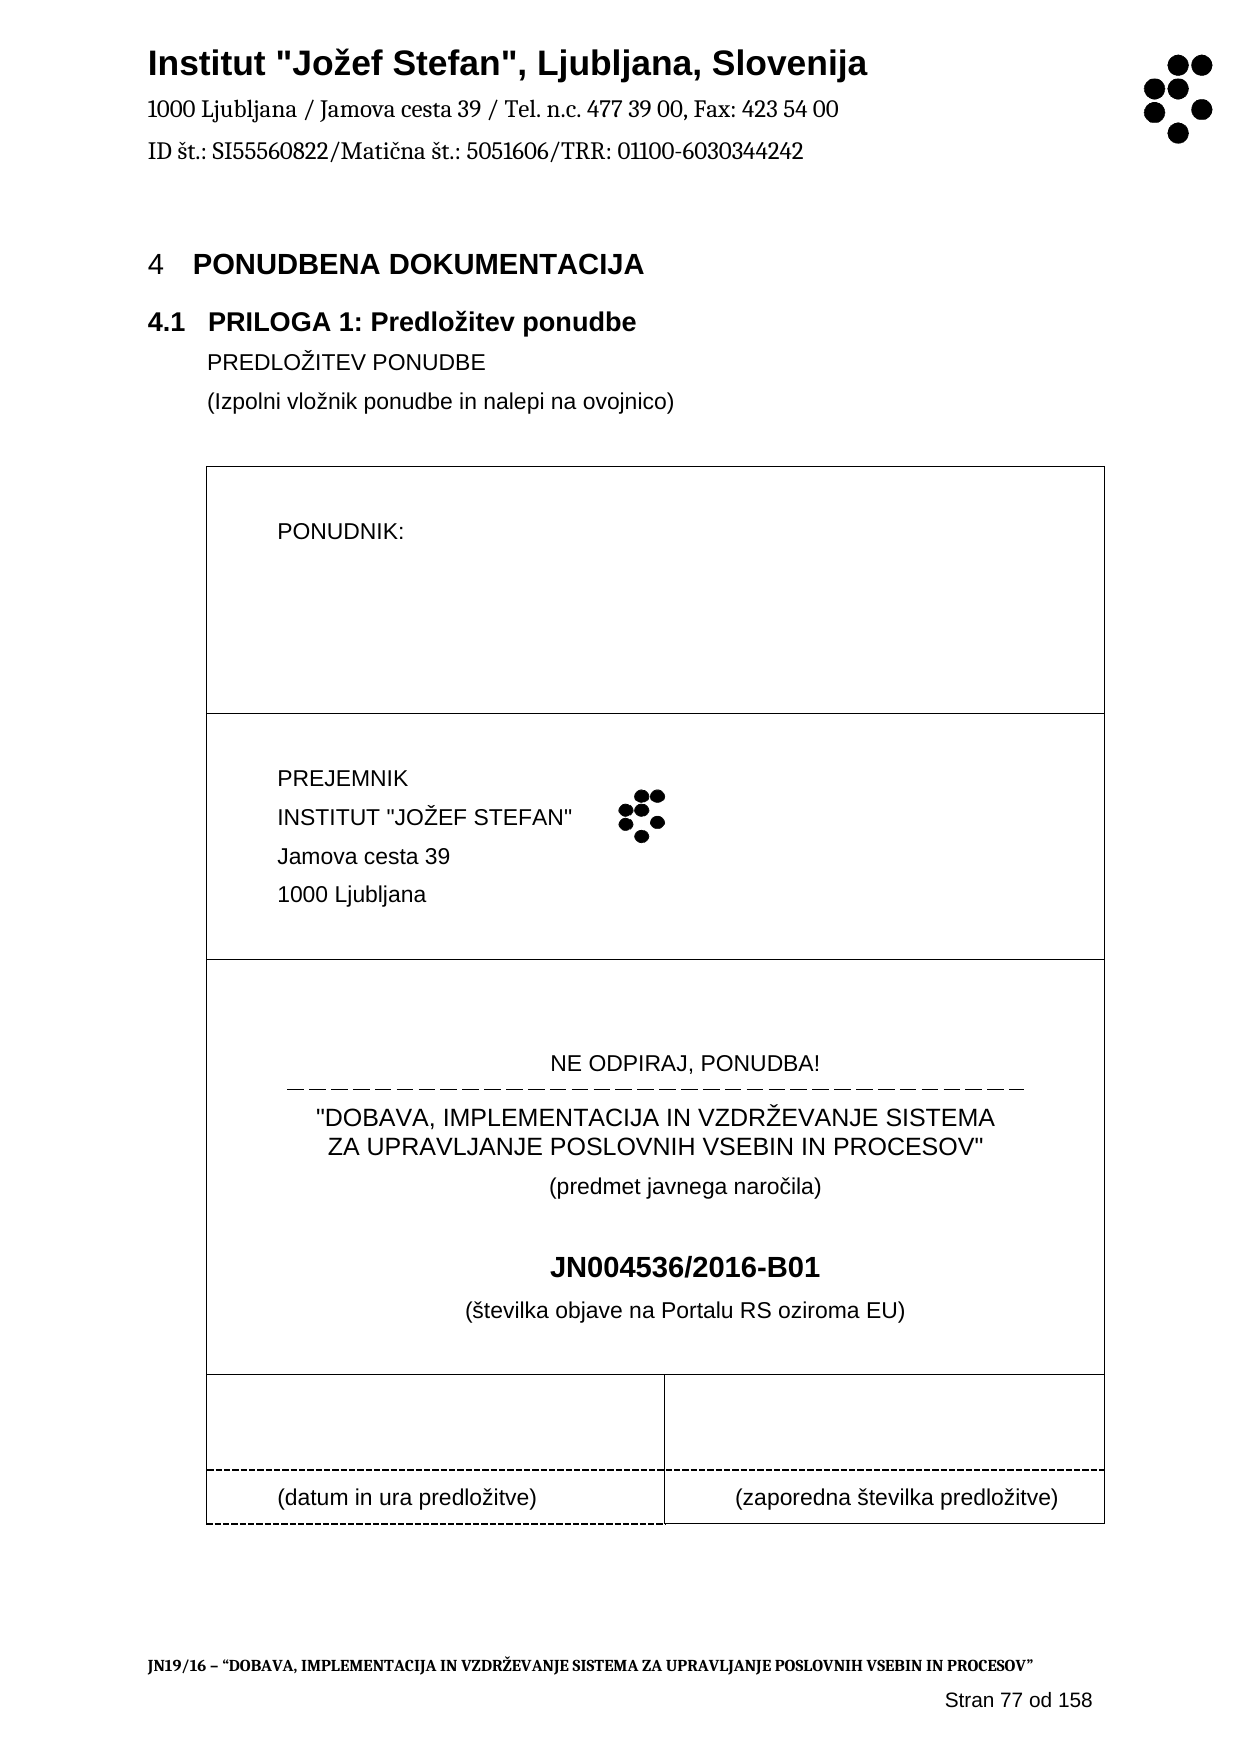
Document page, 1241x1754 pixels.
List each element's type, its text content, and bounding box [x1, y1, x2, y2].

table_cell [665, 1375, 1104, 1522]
text (Izpolni vložnik ponudbe in nalepi na ovojnico) [207, 388, 1092, 414]
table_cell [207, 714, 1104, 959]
text PREDLOŽITEV PONUDBE [207, 349, 1092, 376]
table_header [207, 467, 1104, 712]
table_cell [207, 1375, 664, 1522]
subtitle PONUDBENA DOKUMENTACIJA [148, 247, 1092, 281]
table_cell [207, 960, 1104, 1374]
picture [617, 789, 673, 848]
subtitle PRILOGA 1: Predložitev ponudbe [148, 306, 1092, 337]
